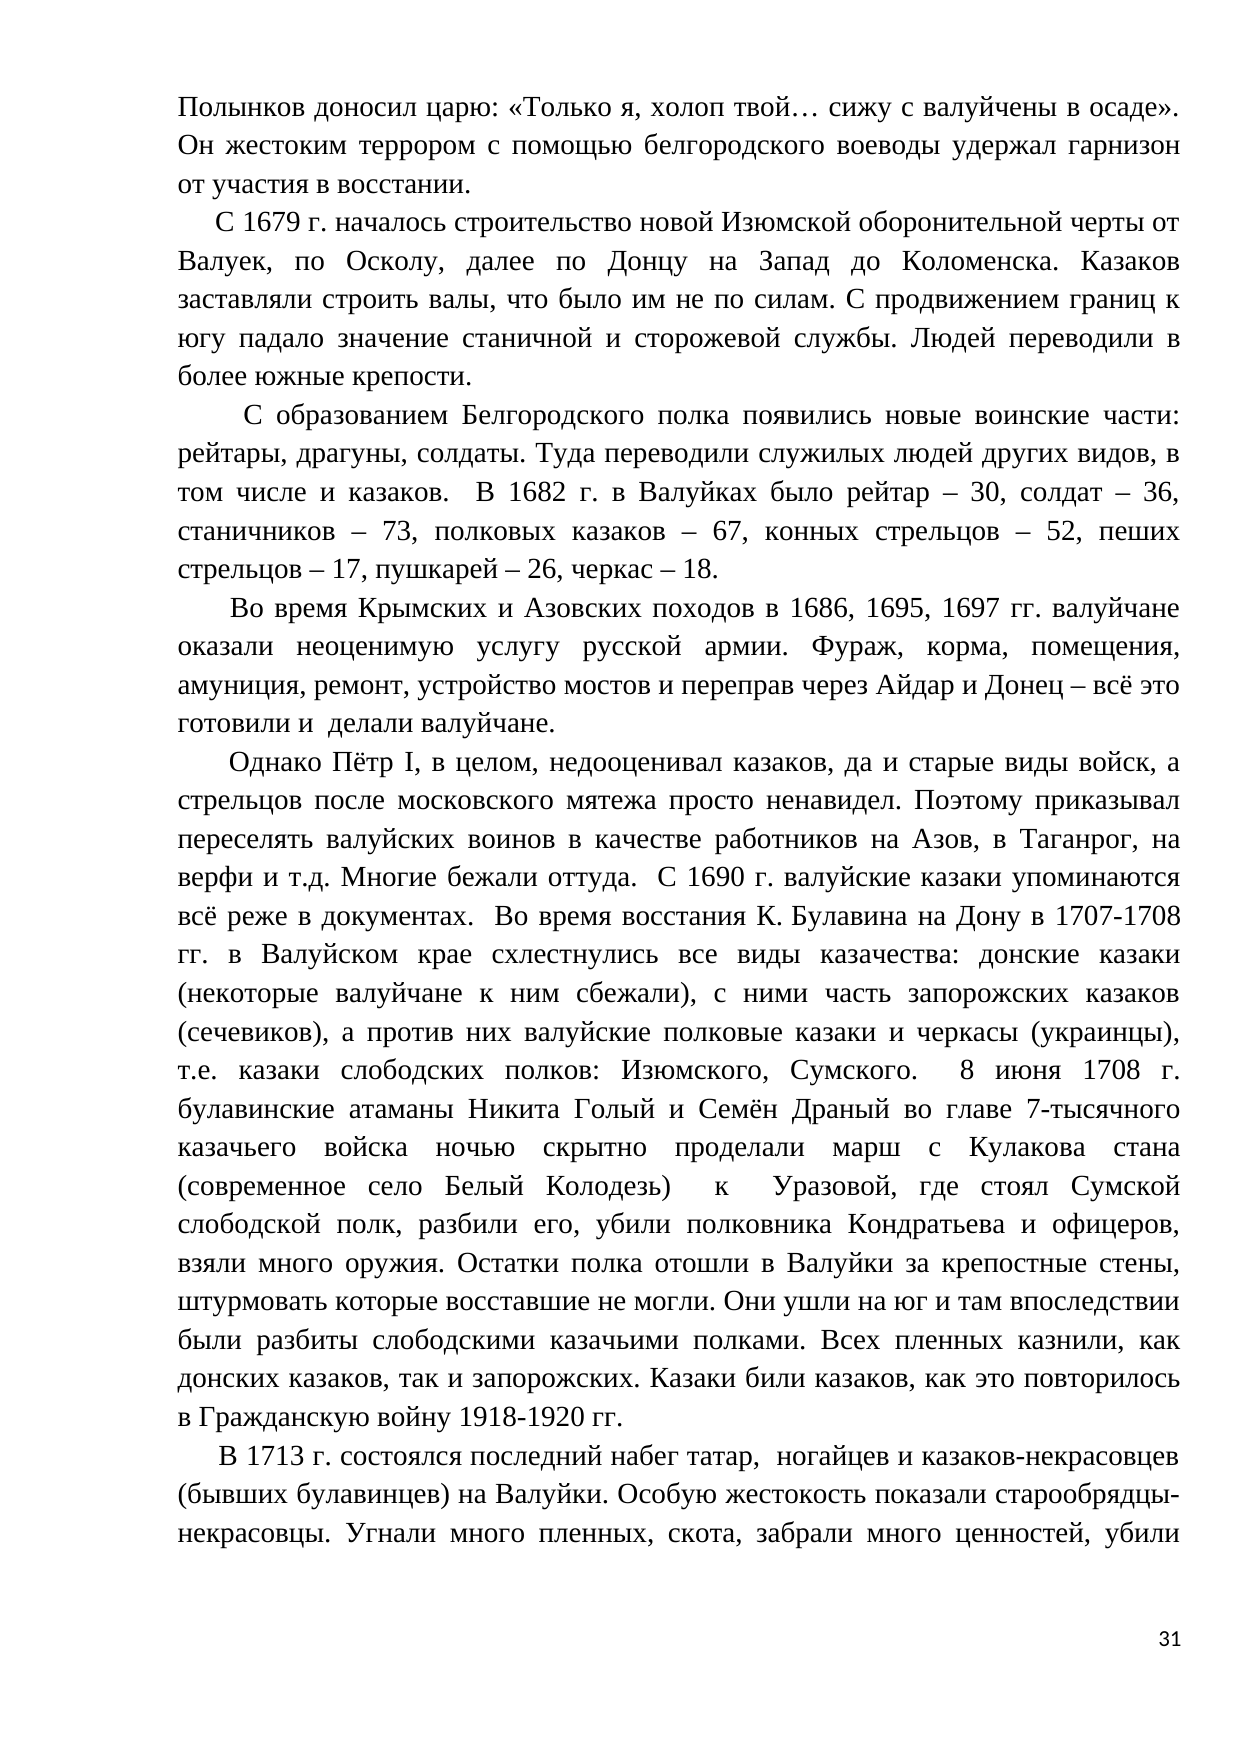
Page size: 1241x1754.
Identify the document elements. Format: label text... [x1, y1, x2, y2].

text С 1679 г. началось строительство новой Изюмской оборонительной черты от Валуек, по Осколу, далее по Донцу на Запад до Коломенска. Казаков заставляли строить валы, что было им не по силам. С продвижением границ к югу падало значение станичной и сторожевой службы. Людей переводили в более южные крепости. [177, 204, 1181, 392]
text Однако Пётр I, в целом, недооценивал казаков, да и старые виды войск, а стрельцов после московского мятежа просто ненавидел. Поэтому приказывал переселять валуйских воинов в качестве работников на Азов, в Таганрог, на верфи и т.д. Многие бежали оттуда. С 1690 г. валуйские казаки упоминаются всё реже в документах. Во время восстания К. Булавина на Дону в 1707-1708 гг. в Валуйском крае схлестнулись все виды казачества: донские казаки (некоторые валуйчане к ним сбежали), с ними часть запорожских казаков (сечевиков), а против них валуйские полковые казаки и черкасы (украинцы), т.е. казаки слободских полков: Изюмского, Сумского. 8 июня 1708 г. булавинские атаманы Никита Голый и Семён Драный во главе 7-тысячного казачьего войска ночью скрытно проделали марш с Кулакова стана (современное село Белый Колодезь) к Уразовой, где стоял Сумской слободской полк, разбили его, убили полковника Кондратьева и офицеров, взяли много оружия. Остатки полка отошли в Валуйки за крепостные стены, штурмовать которые восставшие не могли. Они ушли на юг и там впоследствии были разбиты слободскими казачьими полками. Всех пленных казнили, как донских казаков, так и запорожских. Казаки били казаков, как это повторилось в Гражданскую войну 1918-1920 гг. [177, 744, 1181, 1433]
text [177, 89, 1181, 199]
text Во время Крымских и Азовских походов в 1686, 1695, 1697 гг. валуйчане оказали неоценимую услугу русской армии. Фураж, корма, помещения, амуниция, ремонт, устройство мостов и переправ через Айдар и Донец – всё это готовили и делали валуйчане. [177, 590, 1181, 739]
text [177, 1438, 1181, 1548]
text С образованием Белгородского полка появились новые воинские части: рейтары, драгуны, солдаты. Туда переводили служилых людей других видов, в том числе и казаков. В 1682 г. в Валуйках было рейтар – 30, солдат – 36, станичников – 73, полковых казаков – 67, конных стрельцов – 52, пеших стрельцов – 17, пушкарей – 26, черкас – 18. [177, 397, 1181, 585]
